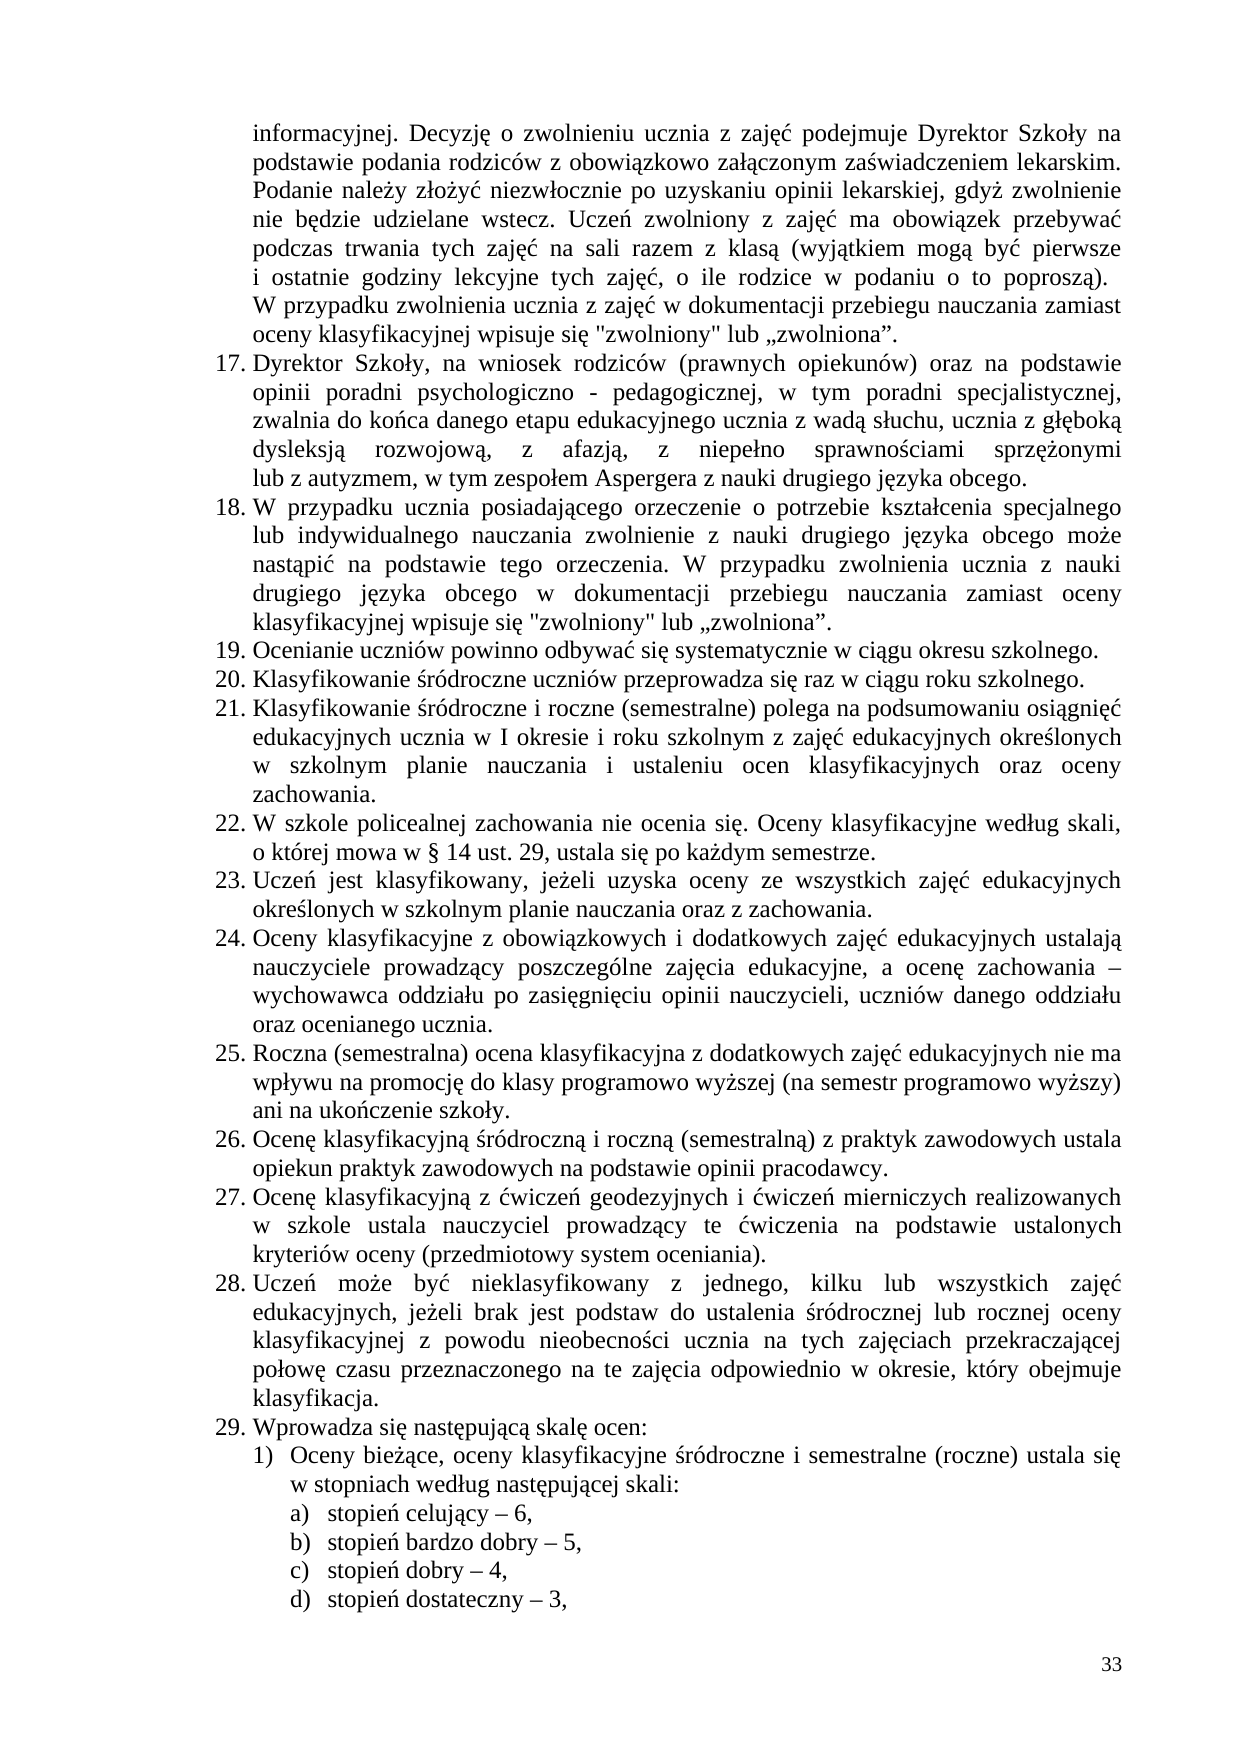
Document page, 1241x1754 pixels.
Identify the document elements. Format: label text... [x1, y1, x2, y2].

list Dyrektor Szkoły, na wniosek rodziców (prawnych opiekunów) oraz na podstawie opinii poradni psychologiczno - pedagogicznej, w tym poradni specjalistycznej, zwalnia do końca danego etapu edukacyjnego ucznia z wadą słuchu, ucznia z głęboką dysleksją rozwojową, z afazją, z niepełno sprawnościami sprzężonymi lub z autyzmem, w tym zespołem Aspergera z nauki drugiego języka obcego. [215, 348, 1122, 492]
list Ocenianie uczniów powinno odbywać się systematycznie w ciągu okresu szkolnego. [215, 636, 1122, 664]
list Uczeń może być nieklasyfikowany z jednego, kilku lub wszystkich zajęć edukacyjnych, jeżeli brak jest podstaw do ustalenia śródrocznej lub rocznej oceny klasyfikacyjnej z powodu nieobecności ucznia na tych zajęciach przekraczającej połowę czasu przeznaczonego na te zajęcia odpowiednio w okresie, który obejmuje klasyfikacja. [215, 1268, 1122, 1412]
list stopień dostateczny – 3, [290, 1584, 1122, 1613]
list Ocenę klasyfikacyjną z ćwiczeń geodezyjnych i ćwiczeń mierniczych realizowanych w szkole ustala nauczyciel prowadzący te ćwiczenia na podstawie ustalonych kryteriów oceny (przedmiotowy system oceniania). [215, 1182, 1122, 1268]
list Wprowadza się następującą skalę ocen: [215, 1412, 1122, 1441]
list stopień celujący – 6, [290, 1498, 1122, 1527]
list Roczna (semestralna) ocena klasyfikacyjna z dodatkowych zajęć edukacyjnych nie ma wpływu na promocję do klasy programowo wyższej (na semestr programowo wyższy) ani na ukończenie szkoły. [215, 1038, 1122, 1124]
list Oceny klasyfikacyjne z obowiązkowych i dodatkowych zajęć edukacyjnych ustalają nauczyciele prowadzący poszczególne zajęcia edukacyjne, a ocenę zachowania – wychowawca oddziału po zasięgnięciu opinii nauczycieli, uczniów danego oddziału oraz ocenianego ucznia. [215, 923, 1122, 1038]
list Klasyfikowanie śródroczne uczniów przeprowadza się raz w ciągu roku szkolnego. [215, 664, 1122, 693]
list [215, 118, 1122, 348]
list Uczeń jest klasyfikowany, jeżeli uzyska oceny ze wszystkich zajęć edukacyjnych określonych w szkolnym planie nauczania oraz z zachowania. [215, 866, 1122, 923]
list Ocenę klasyfikacyjną śródroczną i roczną (semestralną) z praktyk zawodowych ustala opiekun praktyk zawodowych na podstawie opinii pracodawcy. [215, 1124, 1122, 1182]
list stopień bardzo dobry – 5, [290, 1527, 1122, 1556]
list W przypadku ucznia posiadającego orzeczenie o potrzebie kształcenia specjalnego lub indywidualnego nauczania zwolnienie z nauki drugiego języka obcego może nastąpić na podstawie tego orzeczenia. W przypadku zwolnienia ucznia z nauki drugiego języka obcego w dokumentacji przebiegu nauczania zamiast oceny klasyfikacyjnej wpisuje się "zwolniony" lub „zwolniona”. [215, 492, 1122, 636]
list stopień dobry – 4, [290, 1556, 1122, 1584]
list Oceny bieżące, oceny klasyfikacyjne śródroczne i semestralne (roczne) ustala się w stopniach według następującej skali: [252, 1441, 1122, 1498]
list W szkole policealnej zachowania nie ocenia się. Oceny klasyfikacyjne według skali, o której mowa w § 14 ust. 29, ustala się po każdym semestrze. [215, 808, 1122, 866]
list Klasyfikowanie śródroczne i roczne (semestralne) polega na podsumowaniu osiągnięć edukacyjnych ucznia w I okresie i roku szkolnym z zajęć edukacyjnych określonych w szkolnym planie nauczania i ustaleniu ocen klasyfikacyjnych oraz oceny zachowania. [215, 693, 1122, 808]
